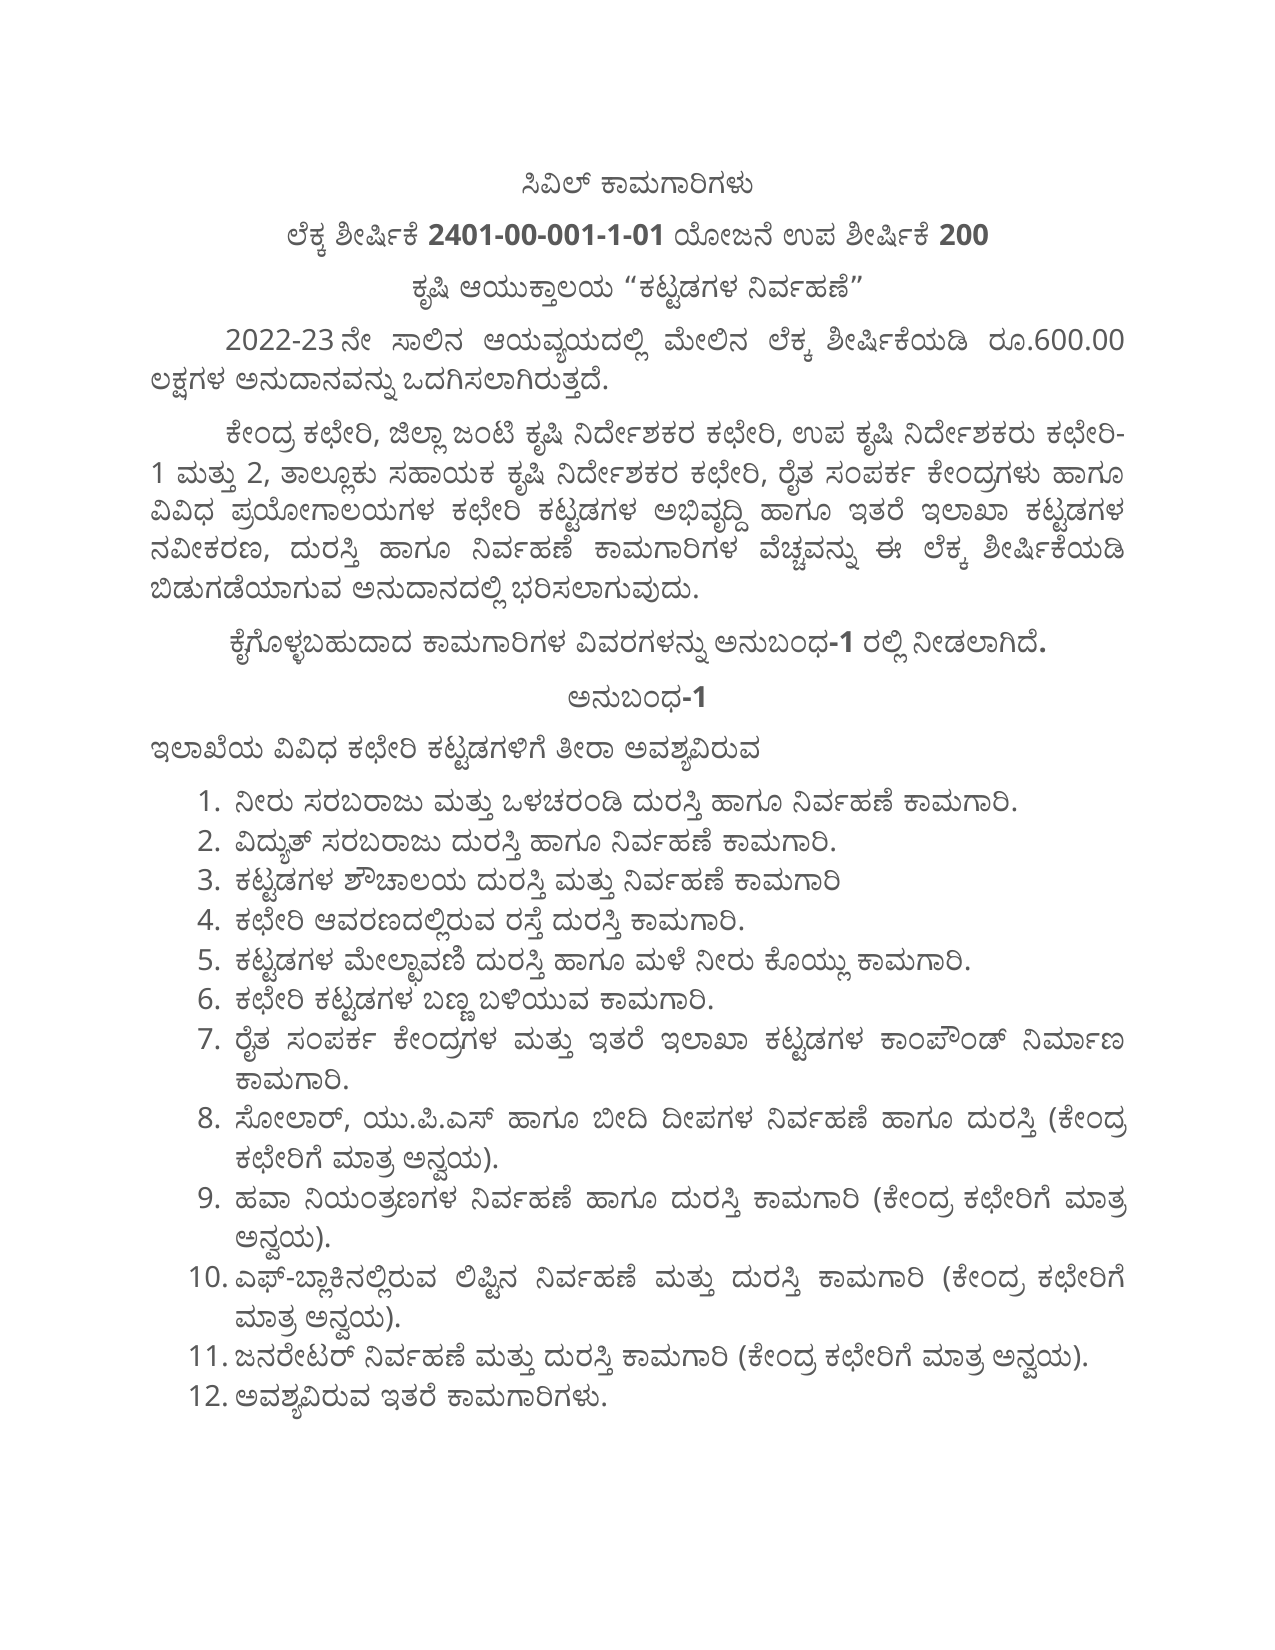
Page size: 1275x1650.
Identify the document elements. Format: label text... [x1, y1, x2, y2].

list ಅವಶ್ಯವಿರುವ ಇತರೆ ಕಾಮಗಾರಿಗಳು. [187, 1375, 1125, 1415]
list ಕಟ್ಟಡಗಳ ಶೌಚಾಲಯ ದುರಸ್ತಿ ಮತ್ತು ನಿರ್ವಹಣೆ ಕಾಮಗಾರಿ [197, 859, 1125, 899]
list ಕಛೇರಿ ಕಟ್ಟಡಗಳ ಬಣ್ಣ ಬಳಿಯುವ ಕಾಮಗಾರಿ. [197, 978, 1125, 1018]
list ಎಫ್-ಬ್ಲಾಕಿನಲ್ಲಿರುವ ಲಿಪ್ಟಿನ ನಿರ್ವಹಣೆ ಮತ್ತು ದುರಸ್ತಿ ಕಾಮಗಾರಿ (ಕೇಂದ್ರ ಕಛೇರಿಗೆ ಮಾತ್ರ ಅನ್ವಯ). [187, 1256, 1125, 1336]
text ಕೈಗೊಳ್ಳಬಹುದಾದ ಕಾಮಗಾರಿಗಳ ವಿವರಗಳನ್ನು ಅನುಬಂಧ-1 ರಲ್ಲಿ ನೀಡಲಾಗಿದೆ. [150, 622, 1125, 661]
text 2022-23ನೇ ಸಾಲಿನ ಆಯವ್ಯಯದಲ್ಲಿ ಮೇಲಿನ ಲೆಕ್ಕ ಶೀರ್ಷಿಕೆಯಡಿ ರೂ.600.00 ಲಕ್ಷಗಳ ಅನುದಾನವನ್ನು ಒದಗಿಸಲಾಗಿರುತ್ತದೆ. [150, 319, 1125, 398]
list ವಿದ್ಯುತ್ ಸರಬರಾಜು ದುರಸ್ತಿ ಹಾಗೂ ನಿರ್ವಹಣೆ ಕಾಮಗಾರಿ. [197, 820, 1125, 859]
list ಹವಾ ನಿಯಂತ್ರಣಗಳ ನಿರ್ವಹಣೆ ಹಾಗೂ ದುರಸ್ತಿ ಕಾಮಗಾರಿ (ಕೇಂದ್ರ ಕಛೇರಿಗೆ ಮಾತ್ರ ಅನ್ವಯ). [197, 1177, 1125, 1256]
text ಕೃಷಿ ಆಯುಕ್ತಾಲಯ “ಕಟ್ಟಡಗಳ ನಿರ್ವಹಣೆ” [150, 269, 1125, 304]
text ಅನುಬಂಧ-1 [150, 676, 1125, 716]
list ಕಛೇರಿ ಆವರಣದಲ್ಲಿರುವ ರಸ್ತೆ ದುರಸ್ತಿ ಕಾಮಗಾರಿ. [197, 899, 1125, 939]
list ಕಟ್ಟಡಗಳ ಮೇಲ್ಛಾವಣಿ ದುರಸ್ತಿ ಹಾಗೂ ಮಳೆ ನೀರು ಕೊಯ್ಲು ಕಾಮಗಾರಿ. [197, 939, 1125, 978]
list ಜನರೇಟರ್ ನಿರ್ವಹಣೆ ಮತ್ತು ದುರಸ್ತಿ ಕಾಮಗಾರಿ (ಕೇಂದ್ರ ಕಛೇರಿಗೆ ಮಾತ್ರ ಅನ್ವಯ). [187, 1336, 1125, 1375]
text ಸಿವಿಲ್ ಕಾಮಗಾರಿಗಳು [150, 164, 1125, 200]
list ನೀರು ಸರಬರಾಜು ಮತ್ತು ಒಳಚರಂಡಿ ದುರಸ್ತಿ ಹಾಗೂ ನಿರ್ವಹಣೆ ಕಾಮಗಾರಿ. [197, 780, 1125, 820]
text ಲೆಕ್ಕ ಶೀರ್ಷಿಕೆ 2401-00-001-1-01 ಯೋಜನೆ ಉಪ ಶೀರ್ಷಿಕೆ 200 [150, 214, 1125, 254]
list ಸೋಲಾರ್, ಯು.ಪಿ.ಎಸ್ ಹಾಗೂ ಬೀದಿ ದೀಪಗಳ ನಿರ್ವಹಣೆ ಹಾಗೂ ದುರಸ್ತಿ (ಕೇಂದ್ರ ಕಛೇರಿಗೆ ಮಾತ್ರ ಅನ್ವಯ). [197, 1098, 1125, 1177]
list ರೈತ ಸಂಪರ್ಕ ಕೇಂದ್ರಗಳ ಮತ್ತು ಇತರೆ ಇಲಾಖಾ ಕಟ್ಟಡಗಳ ಕಾಂಪೌಂಡ್ ನಿರ್ಮಾಣ ಕಾಮಗಾರಿ. [197, 1018, 1125, 1098]
text ಇಲಾಖೆಯ ವಿವಿಧ ಕಛೇರಿ ಕಟ್ಟಡಗಳಿಗೆ ತೀರಾ ಅವಶ್ಯವಿರುವ [150, 730, 1125, 766]
text ಕೇಂದ್ರ ಕಛೇರಿ, ಜಿಲ್ಲಾ ಜಂಟಿ ಕೃಷಿ ನಿರ್ದೇಶಕರ ಕಛೇರಿ, ಉಪ ಕೃಷಿ ನಿರ್ದೇಶಕರು ಕಛೇರಿ-1 ಮತ್ತು 2, ತಾಲ್ಲೂಕು ಸಹಾಯಕ ಕೃಷಿ ನಿರ್ದೇಶಕರ ಕಛೇರಿ, ರೈತ ಸಂಪರ್ಕ ಕೇಂದ್ರಗಳು ಹಾಗೂ ವಿವಿಧ ಪ್ರಯೋಗಾಲಯಗಳ ಕಛೇರಿ ಕಟ್ಟಡಗಳ ಅಭಿವೃದ್ದಿ ಹಾಗೂ ಇತರೆ ಇಲಾಖಾ ಕಟ್ಟಡಗಳ ನವೀಕರಣ, ದುರಸ್ತಿ ಹಾಗೂ ನಿರ್ವಹಣೆ ಕಾಮಗಾರಿಗಳ ವೆಚ್ಚವನ್ನು ಈ ಲೆಕ್ಕ ಶೀರ್ಷಿಕೆಯಡಿ ಬಿಡುಗಡೆಯಾಗುವ ಅನುದಾನದಲ್ಲಿ ಭರಿಸಲಾಗುವುದು. [150, 413, 1125, 607]
